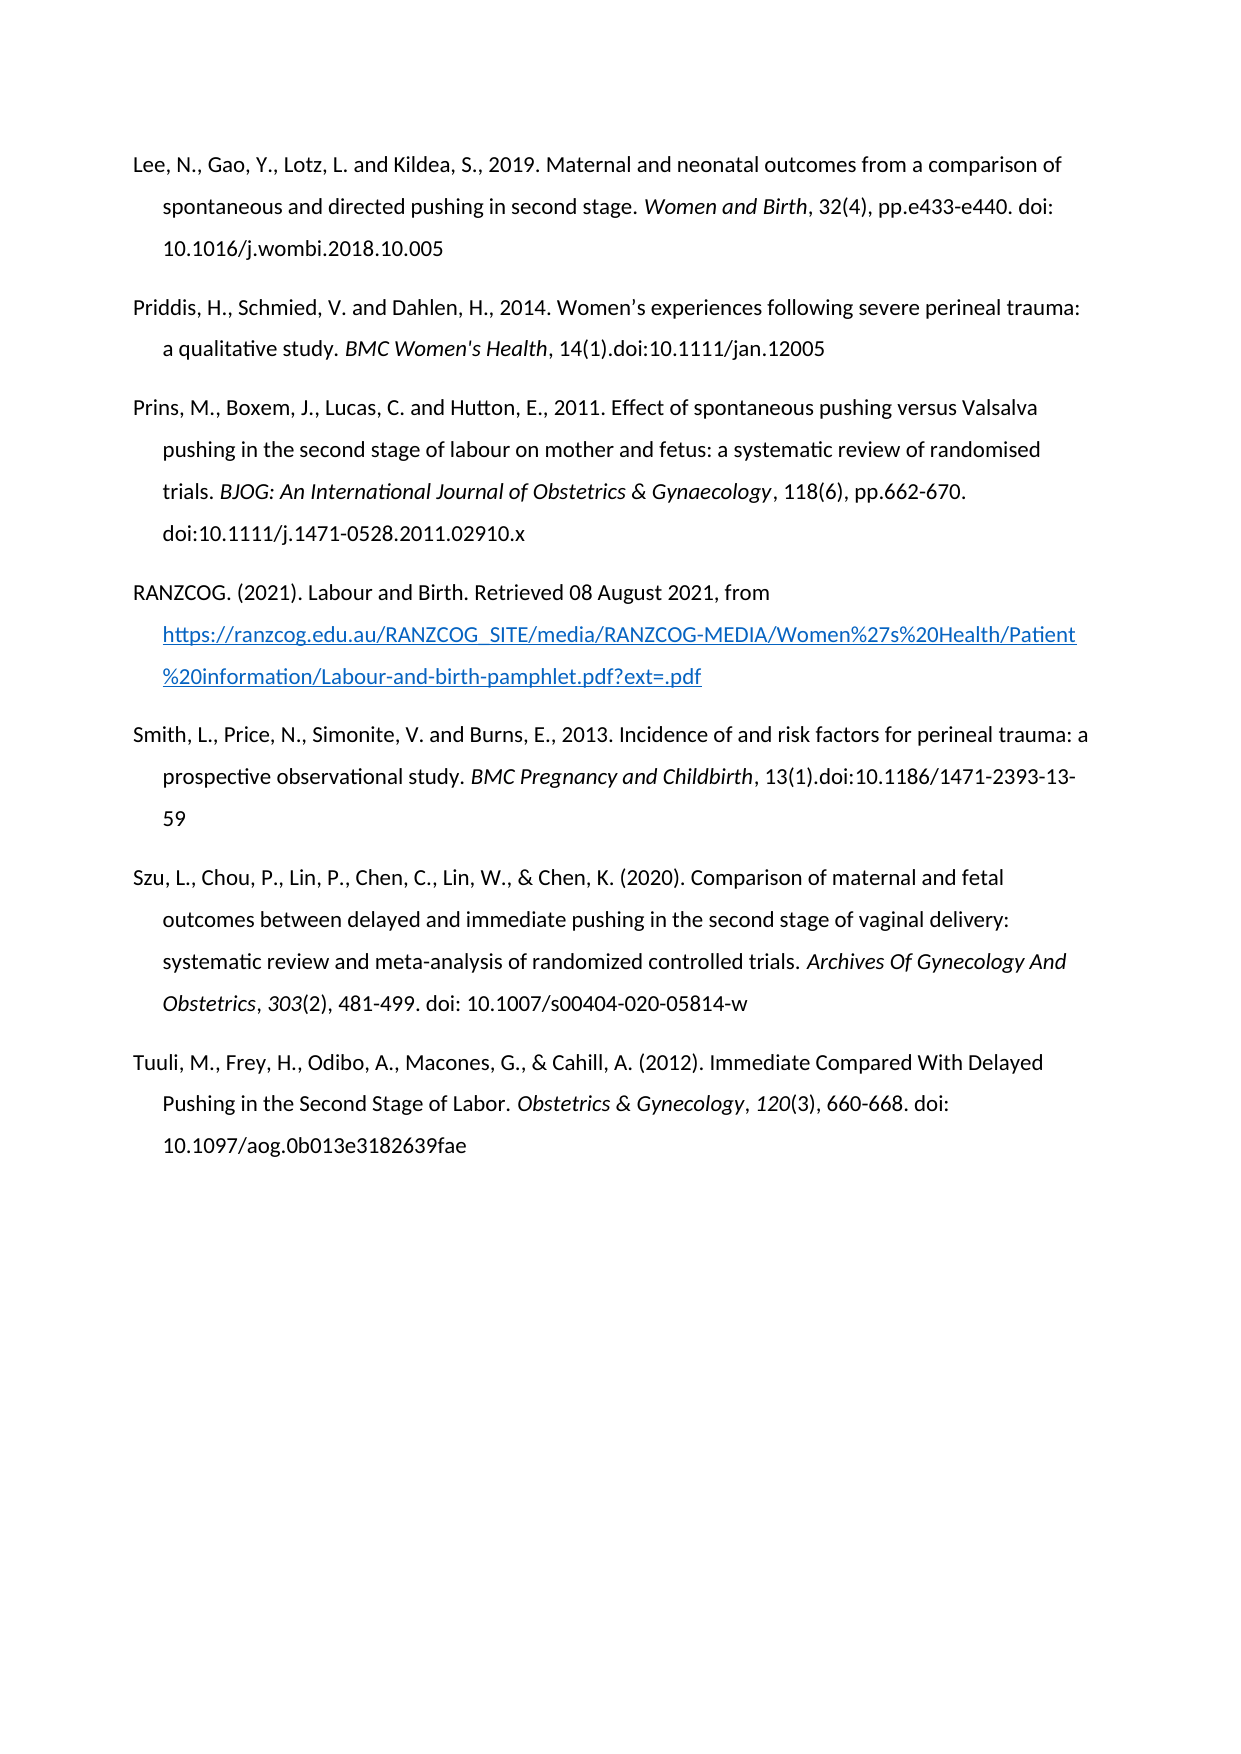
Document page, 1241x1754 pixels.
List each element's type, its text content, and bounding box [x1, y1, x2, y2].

text Smith, L., Price, N., Simonite, V. and Burns, E., 2013. Incidence of and risk factors for perineal trauma: a prospective observational study. BMC Pregnancy and Childbirth, 13(1).doi:10.1186/1471-2393-13-59 [133, 748, 1090, 832]
text Tuuli, M., Frey, H., Odibo, A., Macones, G., & Cahill, A. (2012). Immediate Compared With Delayed Pushing in the Second Stage of Labor. Obstetrics & Gynecology, 120(3), 660-668. doi: 10.1097/aog.0b013e3182639fae [133, 1048, 1090, 1159]
text RANZCOG. (2021). Labour and Birth. Retrieved 08 August 2021, from https://ranzcog.edu.au/RANZCOG_SITE/media/RANZCOG-MEDIA/Women%27s%20Health/Patient%20information/Labour-and-birth-pamphlet.pdf?ext=.pdf [133, 578, 1090, 690]
text Lee, N., Gao, Y., Lotz, L. and Kildea, S., 2019. Maternal and neonatal outcomes from a comparison of spontaneous and directed pushing in second stage. Women and Birth, 32(4), pp.e433-e440. doi: 10.1016/j.wombi.2018.10.005 [133, 150, 1090, 262]
text Szu, L., Chou, P., Lin, P., Chen, C., Lin, W., & Chen, K. (2020). Comparison of maternal and fetal outcomes between delayed and immediate pushing in the second stage of vaginal delivery: systematic review and meta-analysis of randomized controlled trials. Archives Of Gynecology And Obstetrics, 303(2), 481-499. doi: 10.1007/s00404-020-05814-w [133, 863, 1090, 1017]
text Prins, M., Boxem, J., Lucas, C. and Hutton, E., 2011. Effect of spontaneous pushing versus Valsalva pushing in the second stage of labour on mother and fetus: a systematic review of randomised trials. BJOG: An International Journal of Obstetrics & Gynaecology, 118(6), pp.662-670. doi:10.1111/j.1471-0528.2011.02910.x [133, 393, 1090, 547]
text Priddis, H., Schmied, V. and Dahlen, H., 2014. Women’s experiences following severe perineal trauma: a qualitative study. BMC Women's Health, 14(1).doi:10.1111/jan.12005 [133, 293, 1090, 363]
